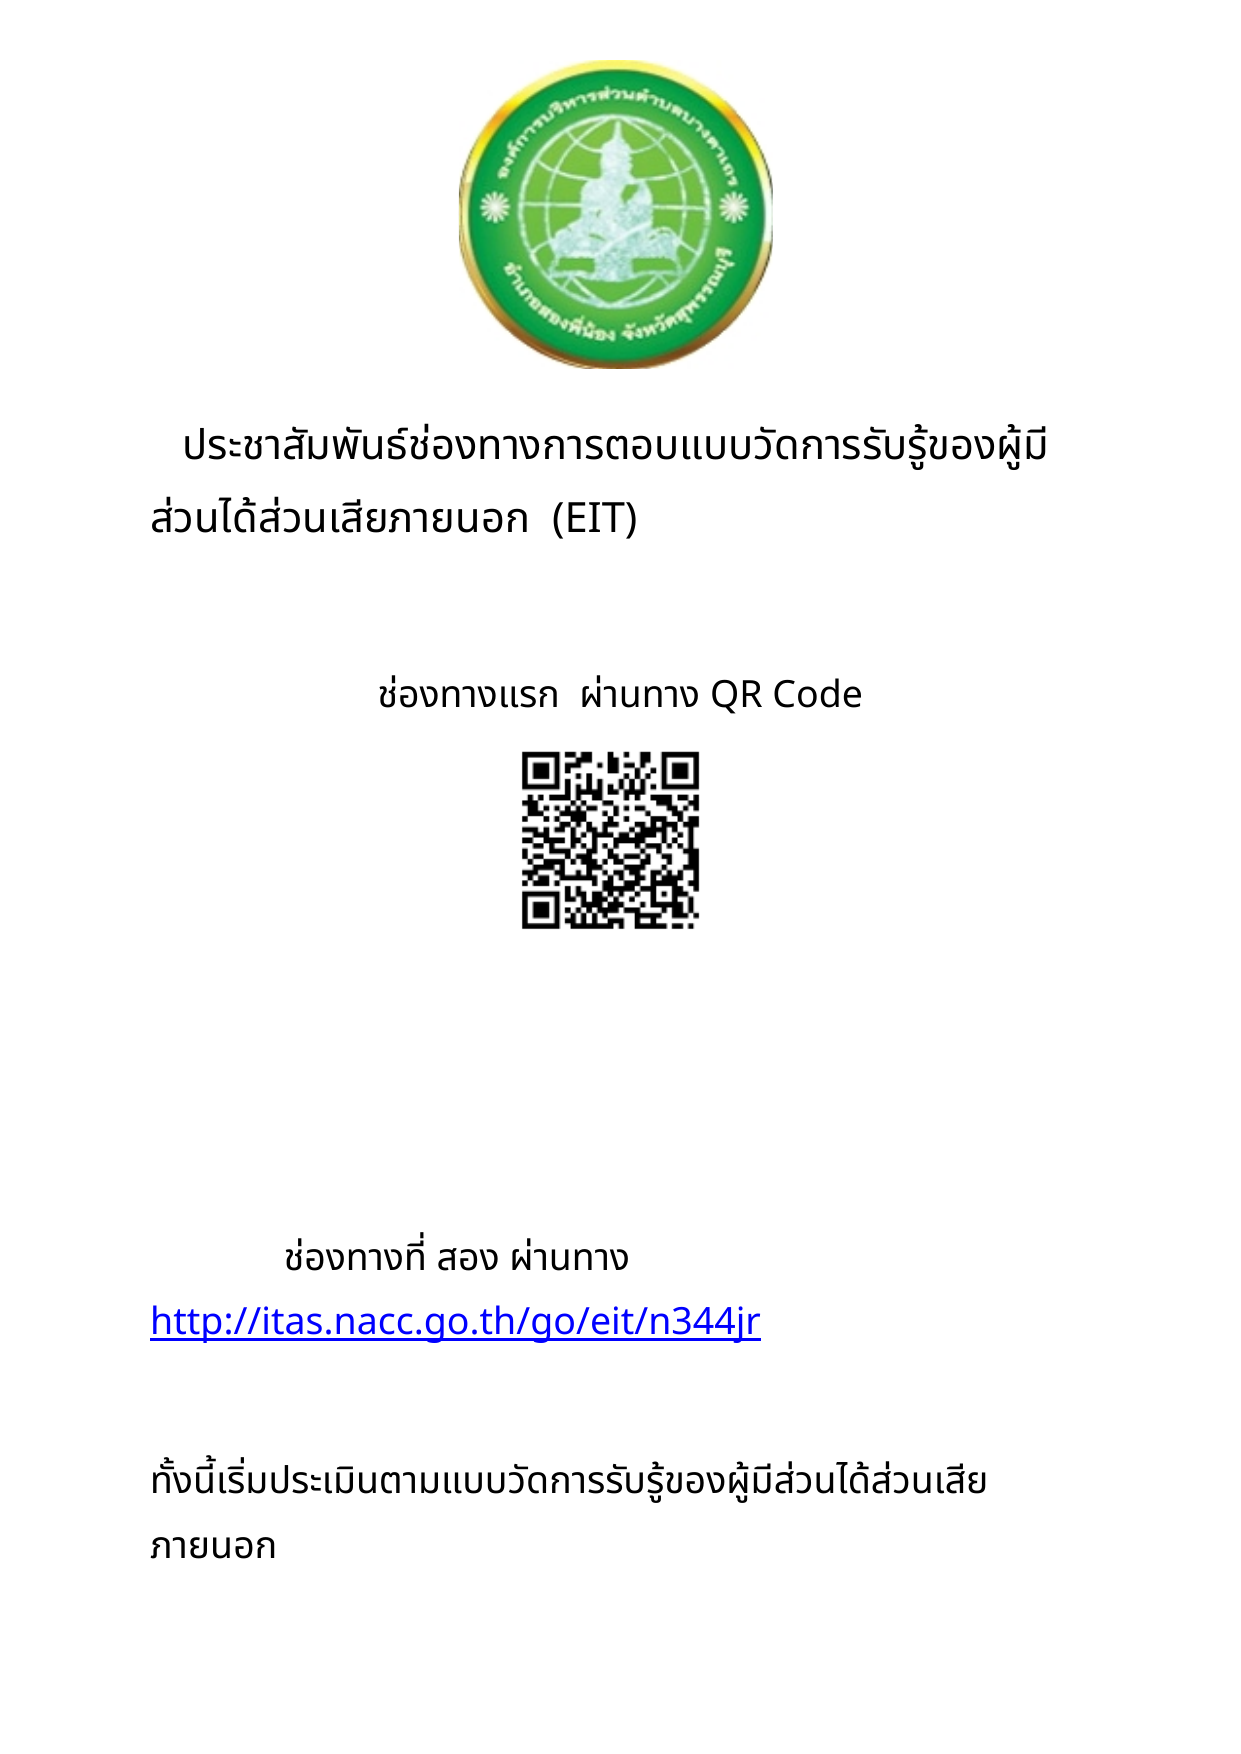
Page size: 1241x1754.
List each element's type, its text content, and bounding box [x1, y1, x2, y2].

text ช่องทางที่ สอง ผ่านทาง http://itas.nacc.go.th/go/eit/n344jr [150, 1230, 1090, 1346]
text ประชาสัมพันธ์ช่องทางการตอบแบบวัดการรับรู้ของผู้มีส่วนได้ส่วนเสียภายนอก (EIT) [150, 415, 1090, 551]
picture [500, 732, 727, 956]
text ทั้งนี้เริ่มประเมินตามแบบวัดการรับรู้ของผู้มีส่วนได้ส่วนเสียภายนอก [150, 1453, 1090, 1575]
picture [457, 60, 773, 366]
text ช่องทางแรก ผ่านทาง QR Code [150, 667, 1090, 724]
